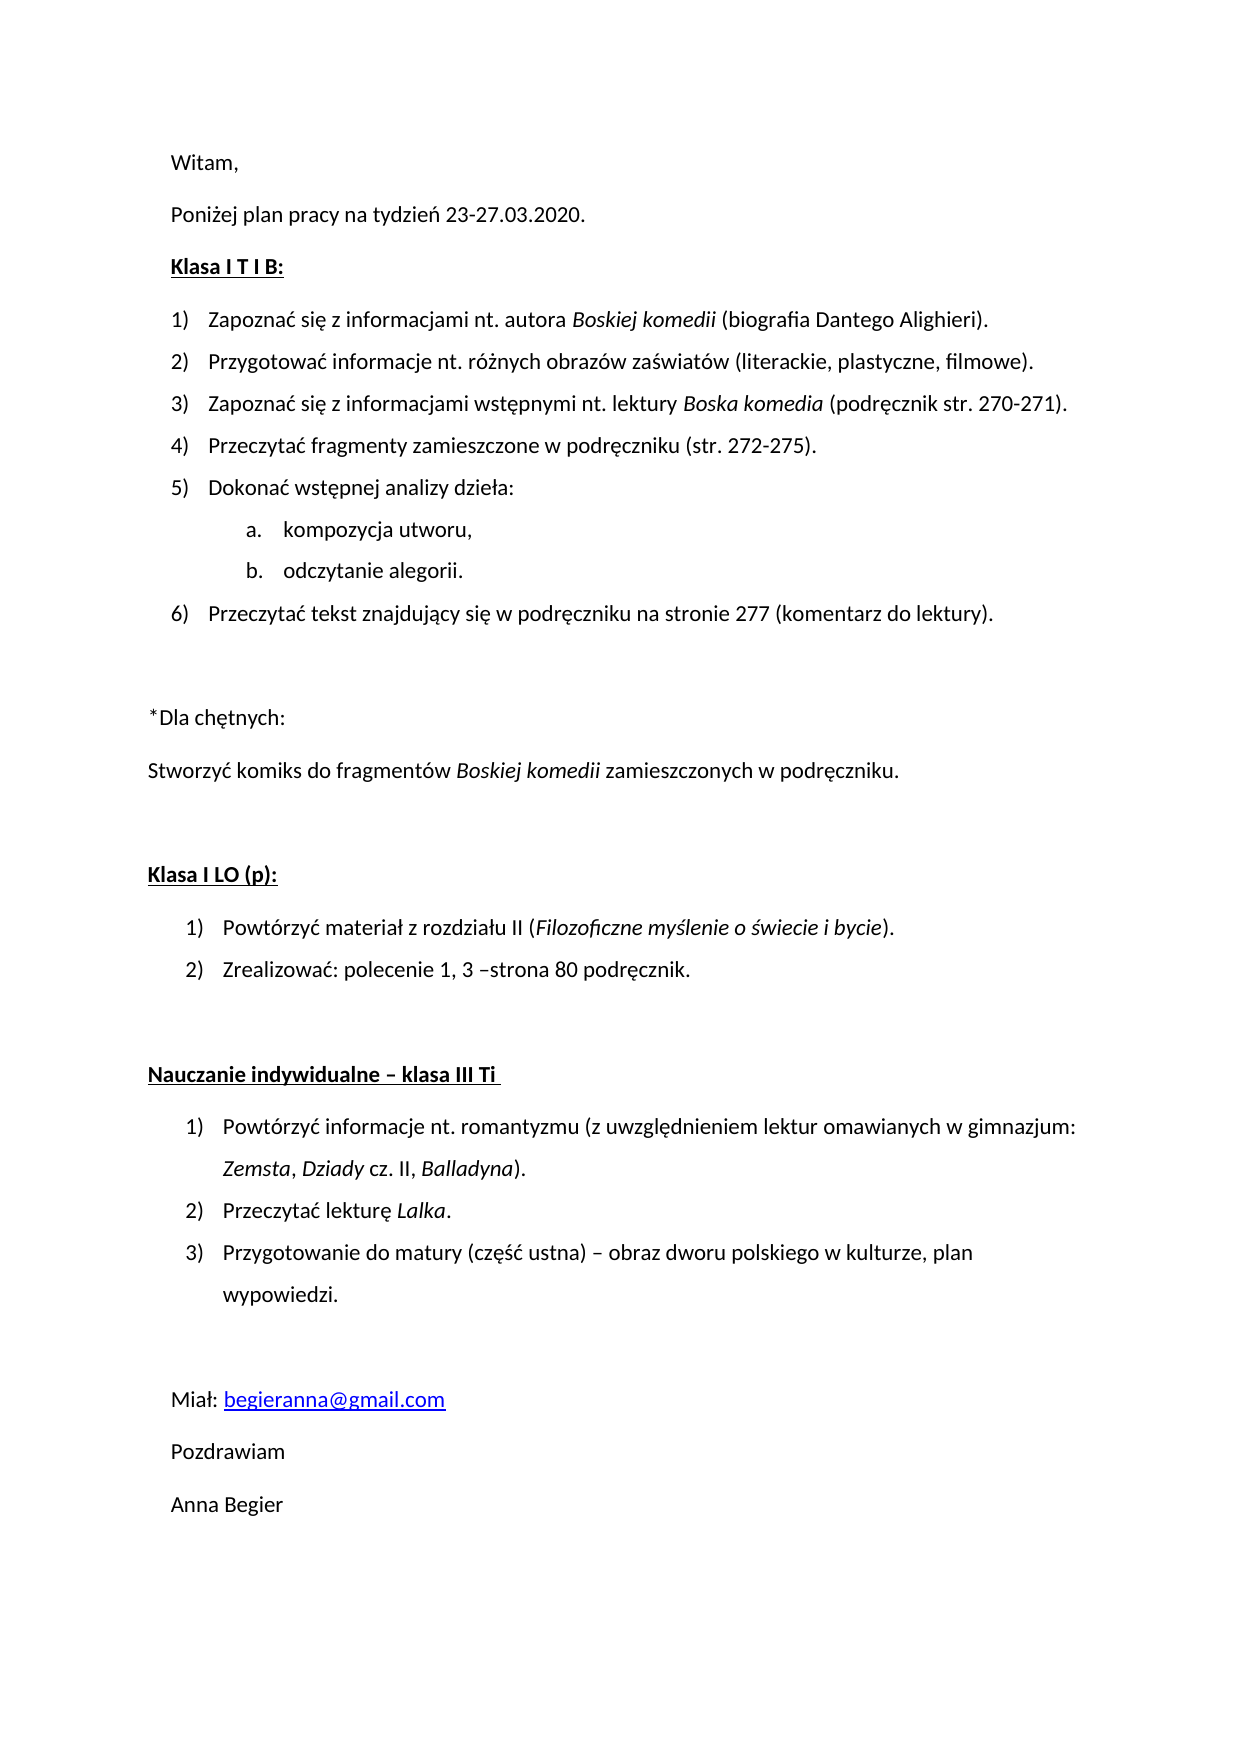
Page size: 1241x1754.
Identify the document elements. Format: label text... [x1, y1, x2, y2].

list Zapoznać się z informacjami nt. autora Boskiej komedii (biografia Dantego Alighieri). [171, 305, 1093, 333]
list Dokonać wstępnej analizy dzieła: [171, 473, 1093, 501]
text Stworzyć komiks do fragmentów Boskiej komedii zamieszczonych w podręczniku. [148, 756, 1093, 784]
list Przygotować informacje nt. różnych obrazów zaświatów (literackie, plastyczne, filmowe). [171, 347, 1093, 375]
list Przeczytać fragmenty zamieszczone w podręczniku (str. 272-275). [171, 431, 1093, 459]
list Przeczytać lekturę Lalka. [185, 1196, 1093, 1224]
text Poniżej plan pracy na tydzień 23-27.03.2020. [148, 200, 1093, 228]
text Klasa I T I B: [148, 252, 1093, 280]
list Zrealizować: polecenie 1, 3 –strona 80 podręcznik. [185, 955, 1093, 983]
text Witam, [148, 148, 1093, 176]
text Anna Begier [148, 1490, 1093, 1518]
list Przeczytać tekst znajdujący się w podręczniku na stronie 277 (komentarz do lektury). [171, 599, 1093, 627]
text Miał: begieranna@gmail.com [148, 1385, 1093, 1413]
text *Dla chętnych: [148, 703, 1093, 731]
text Klasa I LO (p): [148, 861, 1093, 889]
list odczytanie alegorii. [246, 557, 1093, 585]
list Powtórzyć informacje nt. romantyzmu (z uwzględnieniem lektur omawianych w gimnazjum: Zemsta, Dziady cz. II, Balladyna). [185, 1112, 1093, 1182]
text Pozdrawiam [148, 1437, 1093, 1465]
text Nauczanie indywidualne – klasa III Ti [148, 1060, 1093, 1088]
list kompozycja utworu, [246, 515, 1093, 543]
list Powtórzyć materiał z rozdziału II (Filozoficzne myślenie o świecie i bycie). [185, 913, 1093, 941]
list Zapoznać się z informacjami wstępnymi nt. lektury Boska komedia (podręcznik str. 270-271). [171, 389, 1093, 417]
list Przygotowanie do matury (część ustna) – obraz dworu polskiego w kulturze, plan wypowiedzi. [185, 1238, 1093, 1308]
